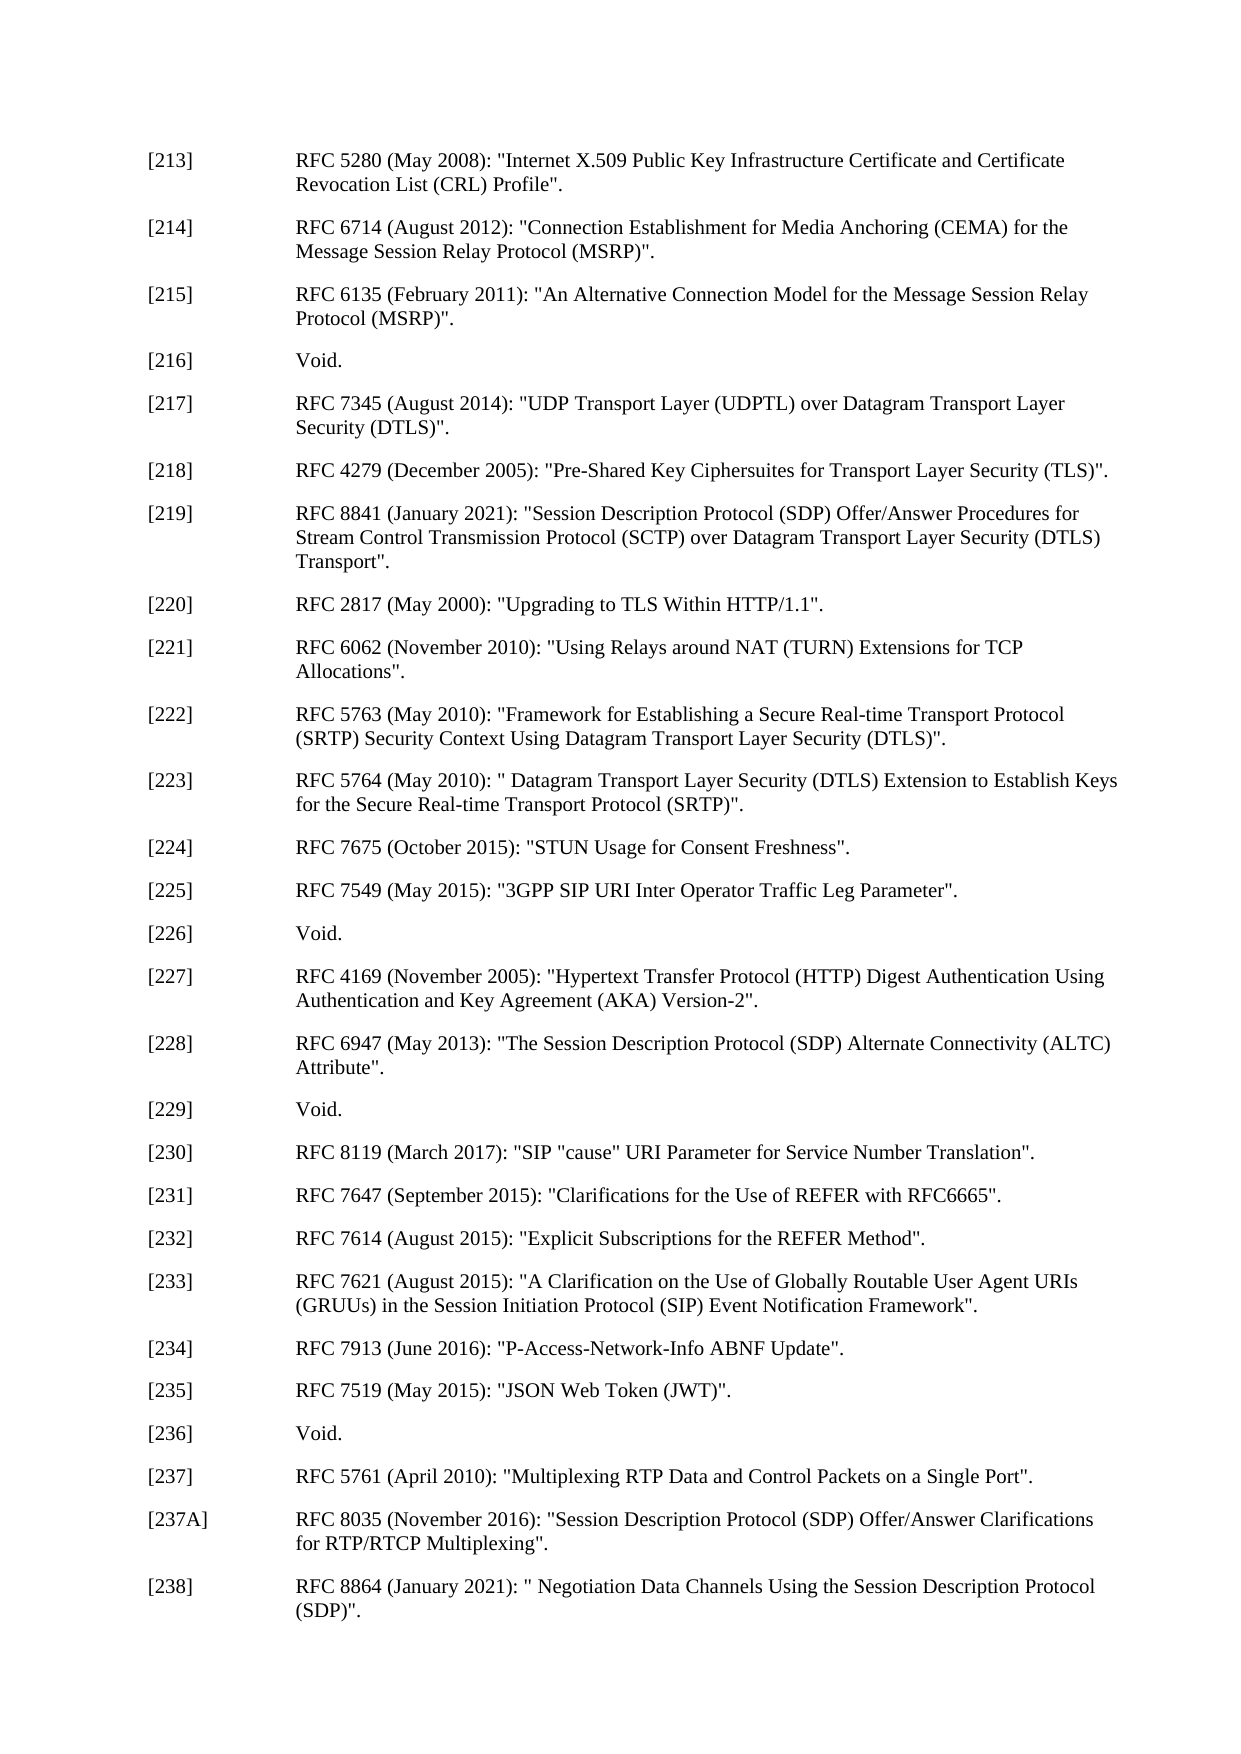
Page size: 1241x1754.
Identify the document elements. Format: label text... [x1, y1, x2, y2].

text [231] RFC 7647 (September 2015): "Clarifications for the Use of REFER with RFC6665". [148, 1183, 1122, 1207]
text [224] RFC 7675 (October 2015): "STUN Usage for Consent Freshness". [148, 835, 1122, 859]
text [217] RFC 7345 (August 2014): "UDP Transport Layer (UDPTL) over Datagram Transport Layer Security (DTLS)". [148, 391, 1122, 439]
text [225] RFC 7549 (May 2015): "3GPP SIP Inter Operator Traffic Leg Parameter". [148, 878, 1122, 902]
text [226] Void. [148, 921, 1122, 945]
text [230] RFC 8119 (March 2017): "SIP "cause" URI Parameter for Service Number Translation". [148, 1140, 1122, 1164]
text [238] RFC 8864 (January 2021): " Negotiation Data Channels Using the Session Description Protocol (SDP)". [148, 1574, 1122, 1622]
text [232] RFC 7614 (August 2015): "Explicit Subscriptions for the REFER Method". [148, 1226, 1122, 1250]
text [234] RFC 7913 (June 2016): "P-Access-Network-Info ABNF Update". [148, 1336, 1122, 1359]
text [227] RFC 4169 (November 2005): "Hypertext Transfer Protocol (HTTP) Digest Authentication Using Authentication and Key Agreement (AKA) Version-2". [148, 964, 1122, 1012]
text [229] Void. [148, 1097, 1122, 1121]
text [219] RFC 8841 (January 2021): "Session Description Protocol (SDP) Offer/Answer Procedures for Stream Control Transmission Protocol (SCTP) over Datagram Transport Layer Security (DTLS) Transport". [148, 501, 1122, 573]
text [228] RFC 6947 (May 2013): "The Session Description Protocol (SDP) Alternate Connectivity (ALTC) Attribute". [148, 1031, 1122, 1079]
text [235] RFC 7519 (May 2015): "JSON Web Token (JWT)". [148, 1378, 1122, 1402]
text [215] RFC 6135 (February 2011): "An Alternative Connection Model for the Message Session Relay Protocol (MSRP)". [148, 281, 1122, 329]
text [220] RFC 2817 (May 2000): "Upgrading to Within HTTP/1.1". [148, 592, 1122, 616]
text [233] RFC 7621 (August 2015): "A Clarification on the Use of Globally Routable User Agent URIs (GRUUs) in the Session Initiation Protocol (SIP) Event Notification Framework". [148, 1269, 1122, 1317]
text [221] RFC 6062 (November 2010): "Using Relays around (TURN) Extensions for Allocations". [148, 634, 1122, 683]
text [214] RFC 6714 (August 2012): "Connection Establishment for Media Anchoring (CEMA) for the Message Session Relay Protocol (MSRP)". [148, 214, 1122, 263]
text [223] RFC 5764 (May 2010): " Datagram Transport Layer Security (DTLS) Extension to Establish Keys for the Secure Real-time Transport Protocol (SRTP)". [148, 768, 1122, 816]
text [236] Void. [148, 1421, 1122, 1445]
text [237A] RFC 8035 (November 2016): "Session Description Protocol (SDP) Offer/Answer Clarifications for RTP/RTCP Multiplexing". [148, 1507, 1122, 1555]
text [218] RFC 4279 (December 2005): "Pre-Shared Key Ciphersuites for Transport Layer Security ()". [148, 458, 1122, 482]
text [237] RFC 5761 (April 2010): "Multiplexing RTP Data and Control Packets on a Single Port". [148, 1464, 1122, 1488]
text [222] RFC 5763 (May 2010): "Framework for Establishing a Secure Real-time Transport Protocol (SRTP) Security Context Using Datagram Transport Layer Security (DTLS)". [148, 701, 1122, 749]
text [213] RFC 5280 (May 2008): "Internet X.509 Public Key Infrastructure Certificate and Certificate Revocation List () Profile". [148, 148, 1122, 196]
text [216] Void. [148, 348, 1122, 372]
